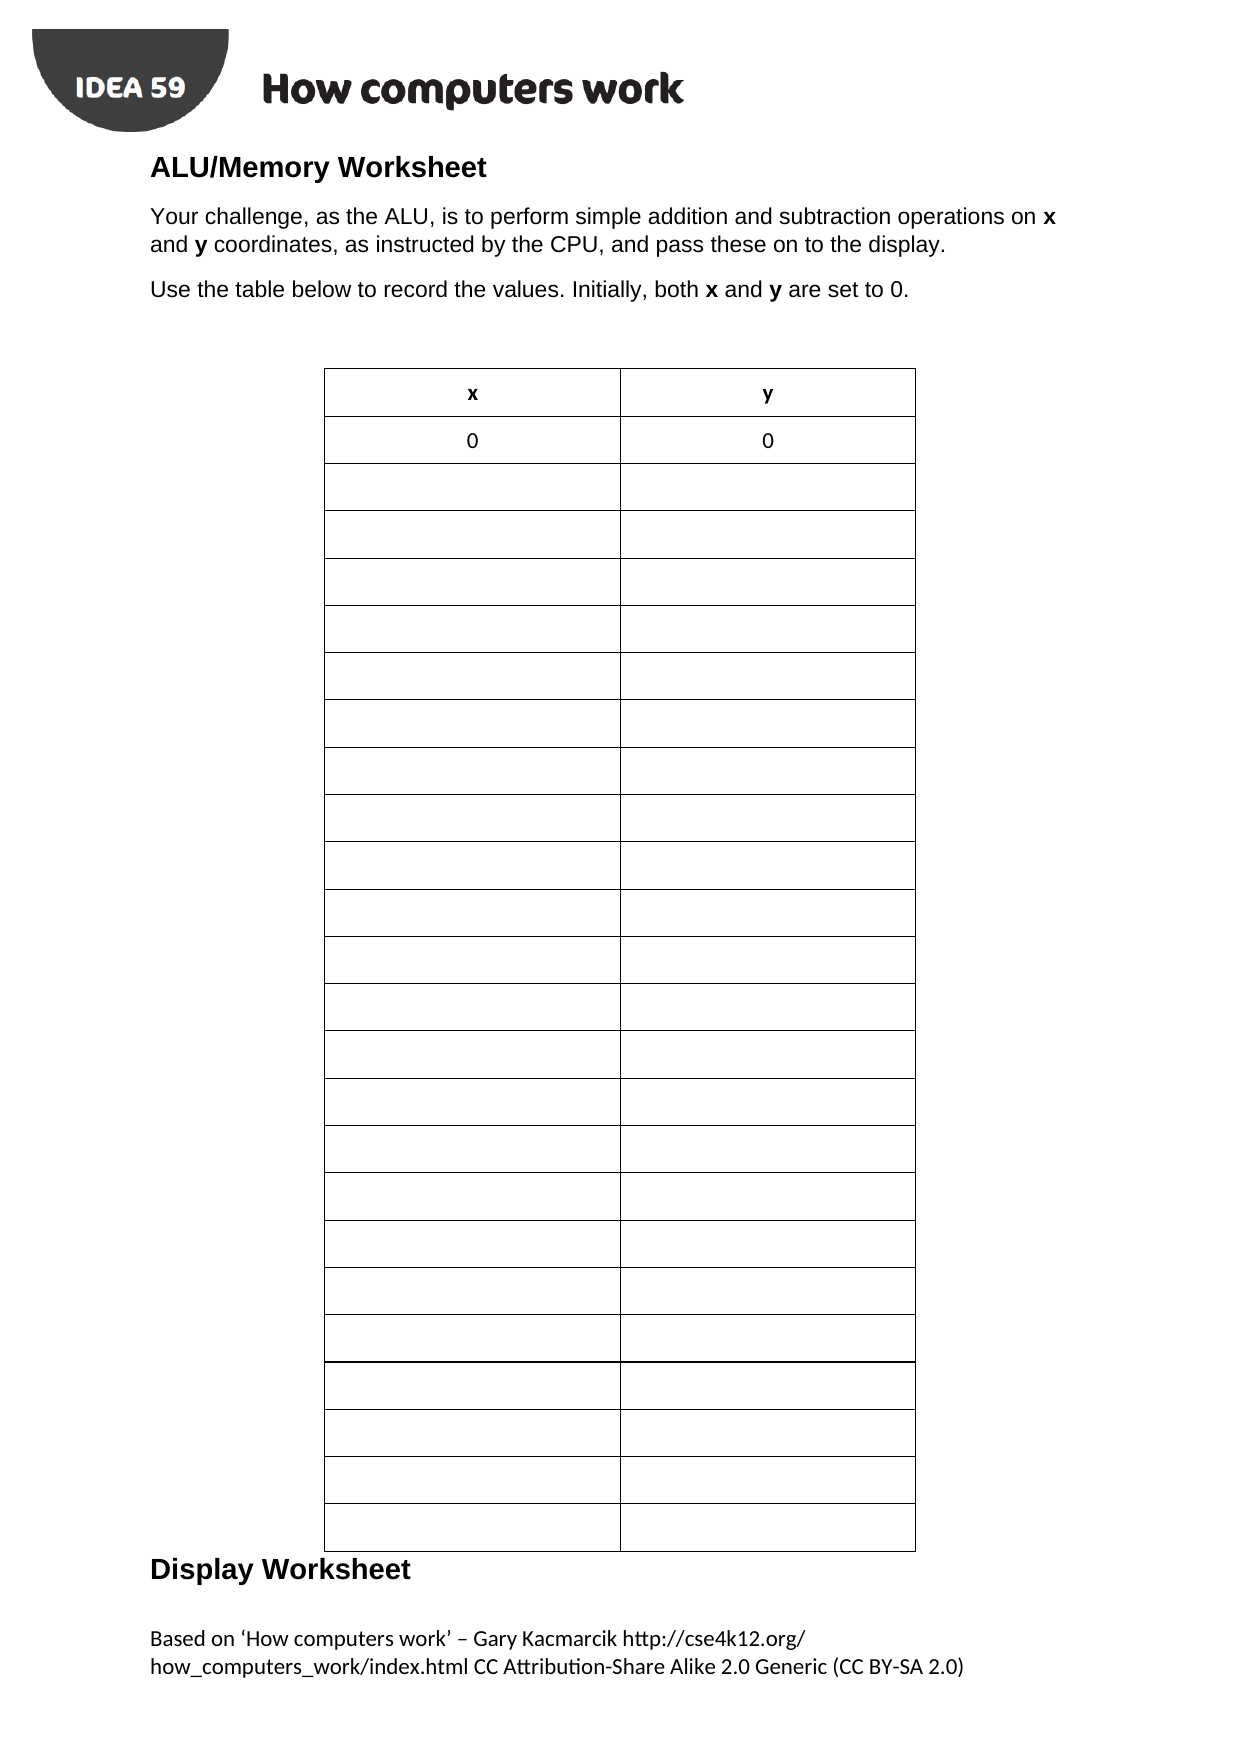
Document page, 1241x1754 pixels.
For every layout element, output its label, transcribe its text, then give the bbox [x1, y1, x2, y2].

table_cell [325, 653, 620, 699]
table_cell [621, 559, 915, 605]
table_cell [621, 1268, 915, 1314]
text Use the table below to record the values. Initially, both x and y are set to 0. [150, 276, 1090, 303]
table_cell [325, 1268, 620, 1314]
table_header y [621, 369, 915, 416]
table_cell [621, 1031, 915, 1078]
table_cell [621, 1410, 915, 1456]
table_cell [325, 795, 620, 841]
picture [26, 20, 232, 135]
table_cell [325, 1457, 620, 1503]
table_cell [621, 842, 915, 888]
table_cell [621, 748, 915, 794]
table_cell [621, 890, 915, 936]
table_cell [621, 1504, 915, 1551]
table_cell [621, 984, 915, 1030]
table_cell [621, 1221, 915, 1267]
table_cell 0 [325, 417, 620, 463]
table_cell [325, 937, 620, 983]
table_cell [325, 984, 620, 1030]
text ALU/Memory Worksheet [150, 150, 1090, 183]
table_cell [621, 1079, 915, 1125]
table_cell [621, 1363, 915, 1409]
table_cell [325, 464, 620, 510]
table_cell [325, 1173, 620, 1219]
table_cell [621, 1315, 915, 1361]
table_cell [325, 559, 620, 605]
table_cell [325, 1079, 620, 1125]
table_cell [621, 937, 915, 983]
text Display Worksheet [150, 1552, 1090, 1585]
table_cell [325, 1126, 620, 1172]
table_cell 0 [621, 417, 915, 463]
table_cell [325, 606, 620, 652]
table_cell [621, 1126, 915, 1172]
table_cell [325, 842, 620, 888]
table_header x [325, 369, 620, 416]
table_cell [325, 1363, 620, 1409]
table_cell [325, 748, 620, 794]
table_cell [325, 1221, 620, 1267]
table_cell [325, 1315, 620, 1361]
table_cell [325, 1410, 620, 1456]
table_cell [621, 653, 915, 699]
table_cell [621, 464, 915, 510]
picture [251, 62, 695, 118]
table_cell [325, 890, 620, 936]
table_cell [621, 1457, 915, 1503]
table_cell [621, 606, 915, 652]
table_cell [621, 795, 915, 841]
table_cell [325, 511, 620, 557]
table_cell [621, 511, 915, 557]
table_cell [621, 1173, 915, 1219]
table_cell [325, 1504, 620, 1551]
table_cell [325, 1031, 620, 1078]
text Your challenge, as the ALU, is to perform simple addition and subtraction operations on x and y coordinates, as instructed by the CPU, and pass these on to the display. [150, 203, 1090, 258]
table_cell [621, 700, 915, 747]
table_cell [325, 700, 620, 747]
